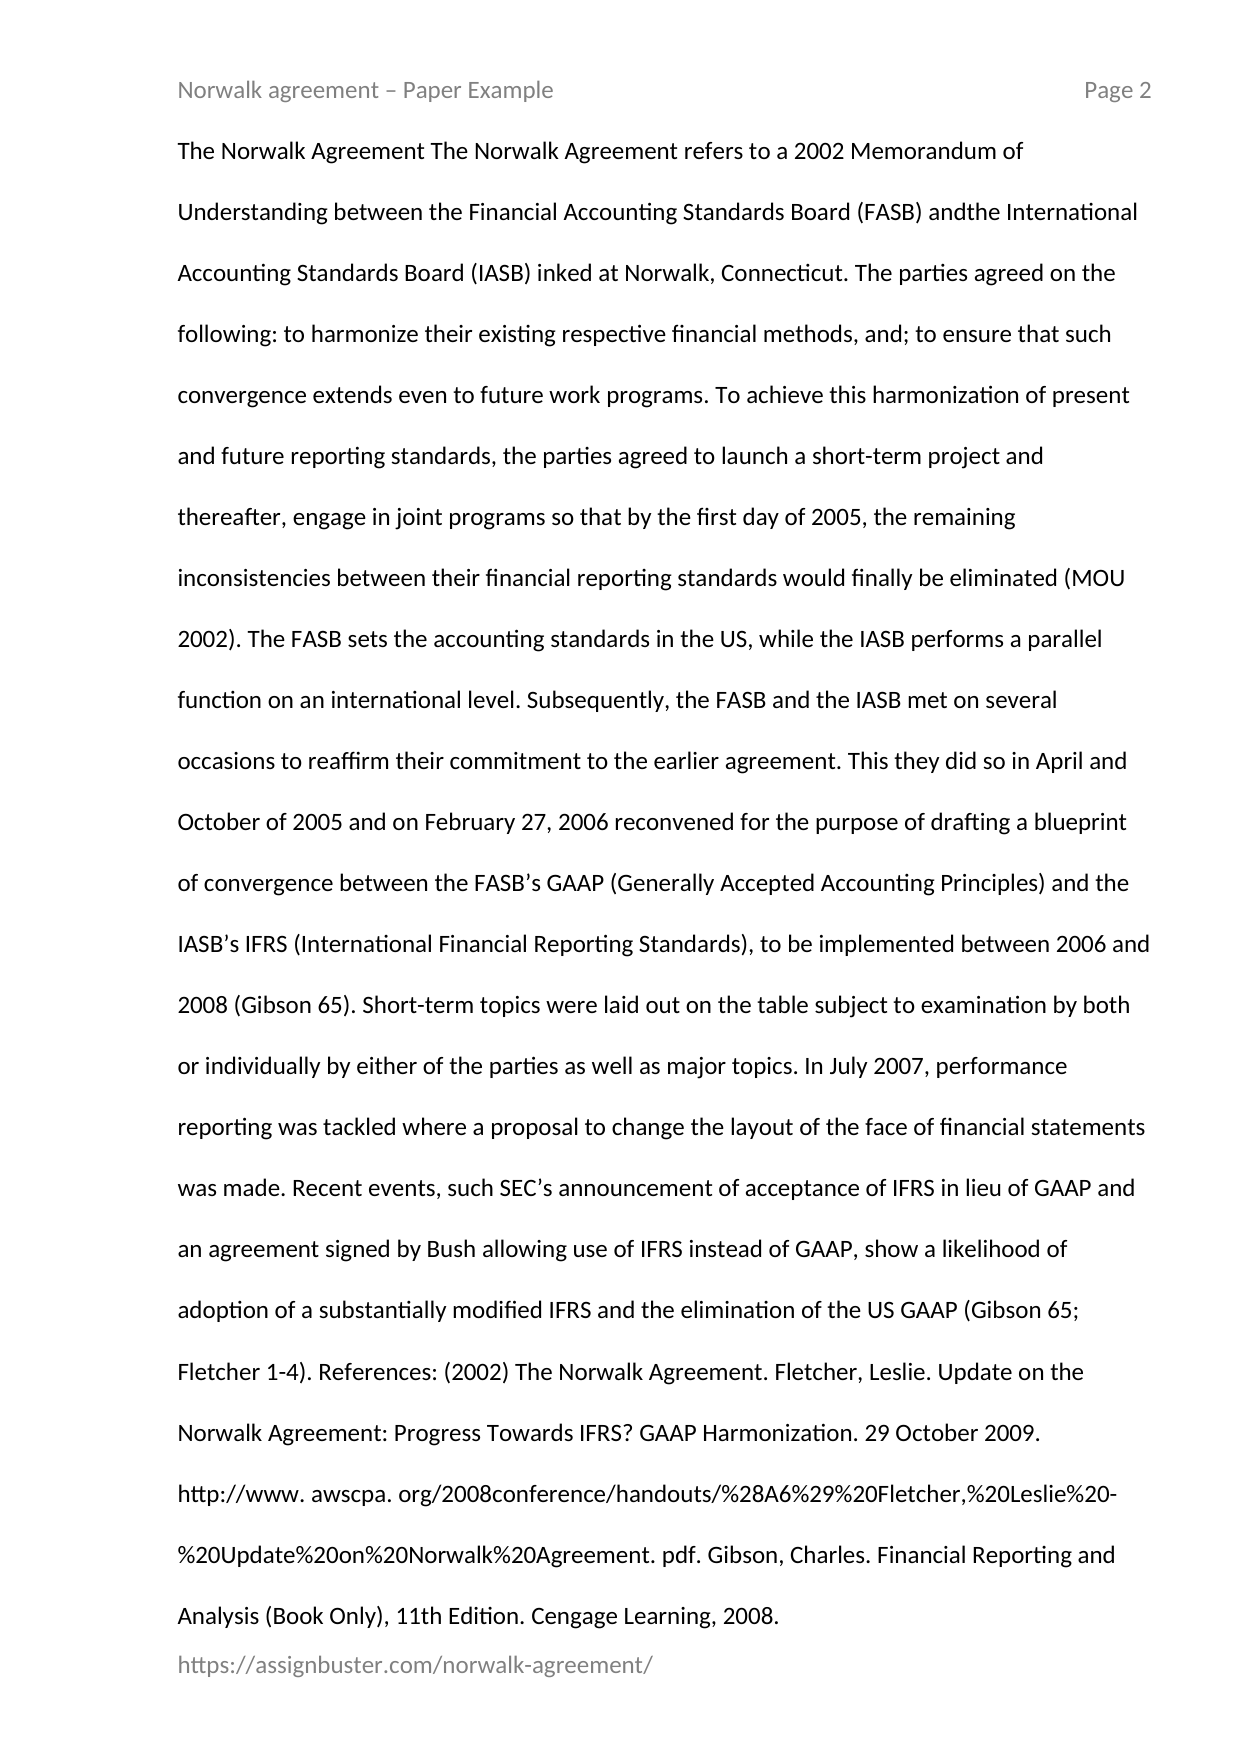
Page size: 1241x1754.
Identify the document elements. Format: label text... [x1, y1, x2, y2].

text The Norwalk Agreement The Norwalk Agreement refers to a 2002 Memorandum of Understanding between the Financial Accounting Standards Board (FASB) andthe International Accounting Standards Board (IASB) inked at Norwalk, Connecticut. The parties agreed on the following: to harmonize their existing respective financial methods, and; to ensure that such convergence extends even to future work programs. To achieve this harmonization of present and future reporting standards, the parties agreed to launch a short-term project and thereafter, engage in joint programs so that by the first day of 2005, the remaining inconsistencies between their financial reporting standards would finally be eliminated (MOU 2002). The FASB sets the accounting standards in the US, while the IASB performs a parallel function on an international level. Subsequently, the FASB and the IASB met on several occasions to reaffirm their commitment to the earlier agreement. This they did so in April and October of 2005 and on February 27, 2006 reconvened for the purpose of drafting a blueprint of convergence between the FASB’s GAAP (Generally Accepted Accounting Principles) and the IASB’s IFRS (International Financial Reporting Standards), to be implemented between 2006 and 2008 (Gibson 65). Short-term topics were laid out on the table subject to examination by both or individually by either of the parties as well as major topics. In July 2007, performance reporting was tackled where a proposal to change the layout of the face of financial statements was made. Recent events, such SEC’s announcement of acceptance of IFRS in lieu of GAAP and an agreement signed by Bush allowing use of IFRS instead of GAAP, show a likelihood of adoption of a substantially modified IFRS and the elimination of the US GAAP (Gibson 65; Fletcher 1-4). References: (2002) The Norwalk Agreement. Fletcher, Leslie. Update on the Norwalk Agreement: Progress Towards IFRS? GAAP Harmonization. 29 October 2009. http://www. awscpa. org/2008conference/handouts/%28A6%29%20Fletcher,%20Leslie%20-%20Update%20on%20Norwalk%20Agreement. pdf. Gibson, Charles. Financial Reporting and Analysis (Book Only), 11th Edition. Cengage Learning, 2008. [177, 135, 1152, 1630]
